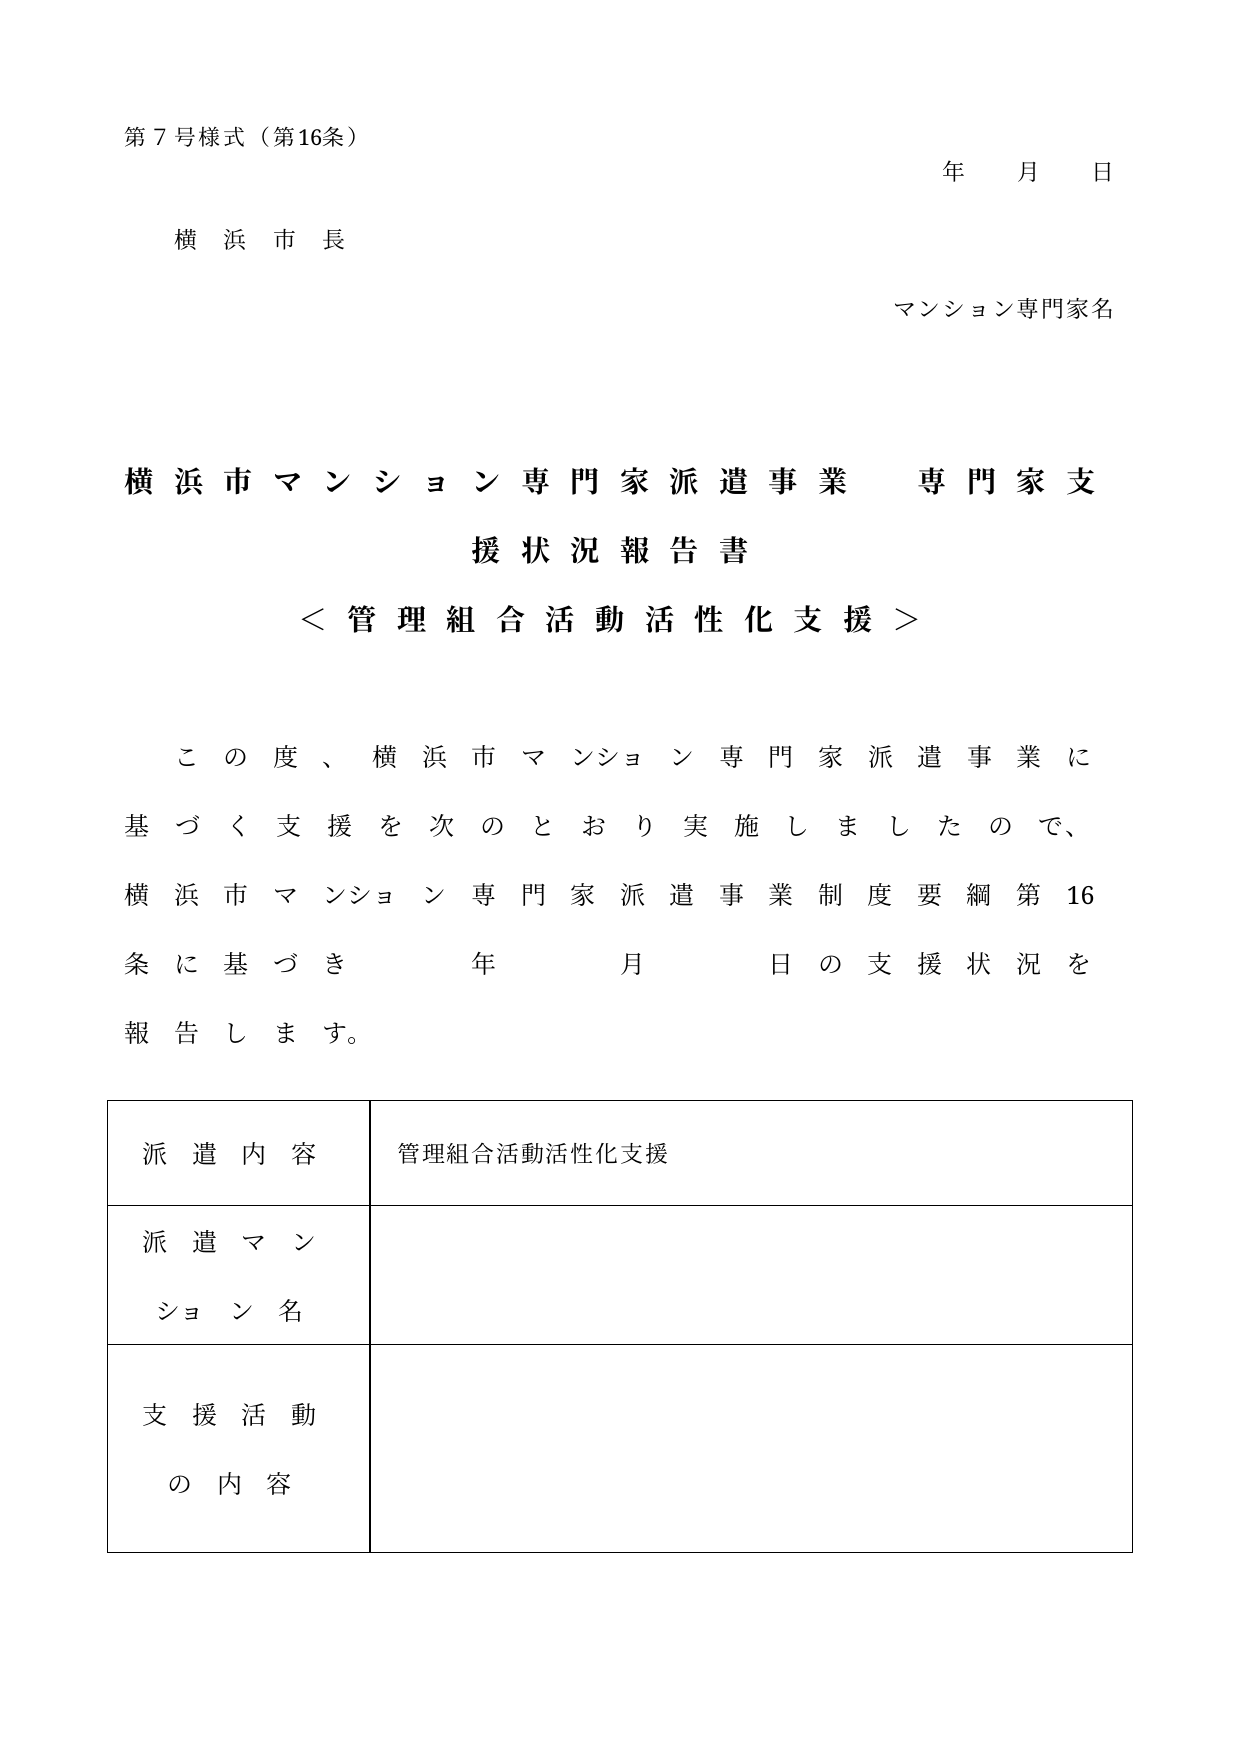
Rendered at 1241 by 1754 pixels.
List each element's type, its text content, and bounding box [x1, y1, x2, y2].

table_cell 派遣マンション名 [108, 1206, 369, 1344]
text 横浜市マンション専門家派遣事業 専門家支援状況報告書 [124, 445, 1116, 583]
table_cell 支援活動の内容 [108, 1345, 369, 1552]
text 年 月 日 [124, 153, 1116, 187]
table_cell [371, 1345, 1132, 1552]
table_cell [371, 1206, 1132, 1344]
table_header 派遣内容 [108, 1101, 369, 1205]
text 第７号様式（第16条） [124, 118, 1116, 153]
table_header 管理組合活動活性化支援 [371, 1101, 1132, 1205]
text ＜管理組合活動活性化支援＞ [124, 583, 1116, 652]
text 横 浜 市 長 [124, 222, 1116, 256]
text この度、横浜市マンション専門家派遣事業に基づく支援を次のとおり実施しましたので、横浜市マンション専門家派遣事業制度要綱第16条に基づき 年 月 日の支援状況を報告します。 [124, 721, 1116, 1066]
text マンション専門家名 [124, 291, 1116, 325]
